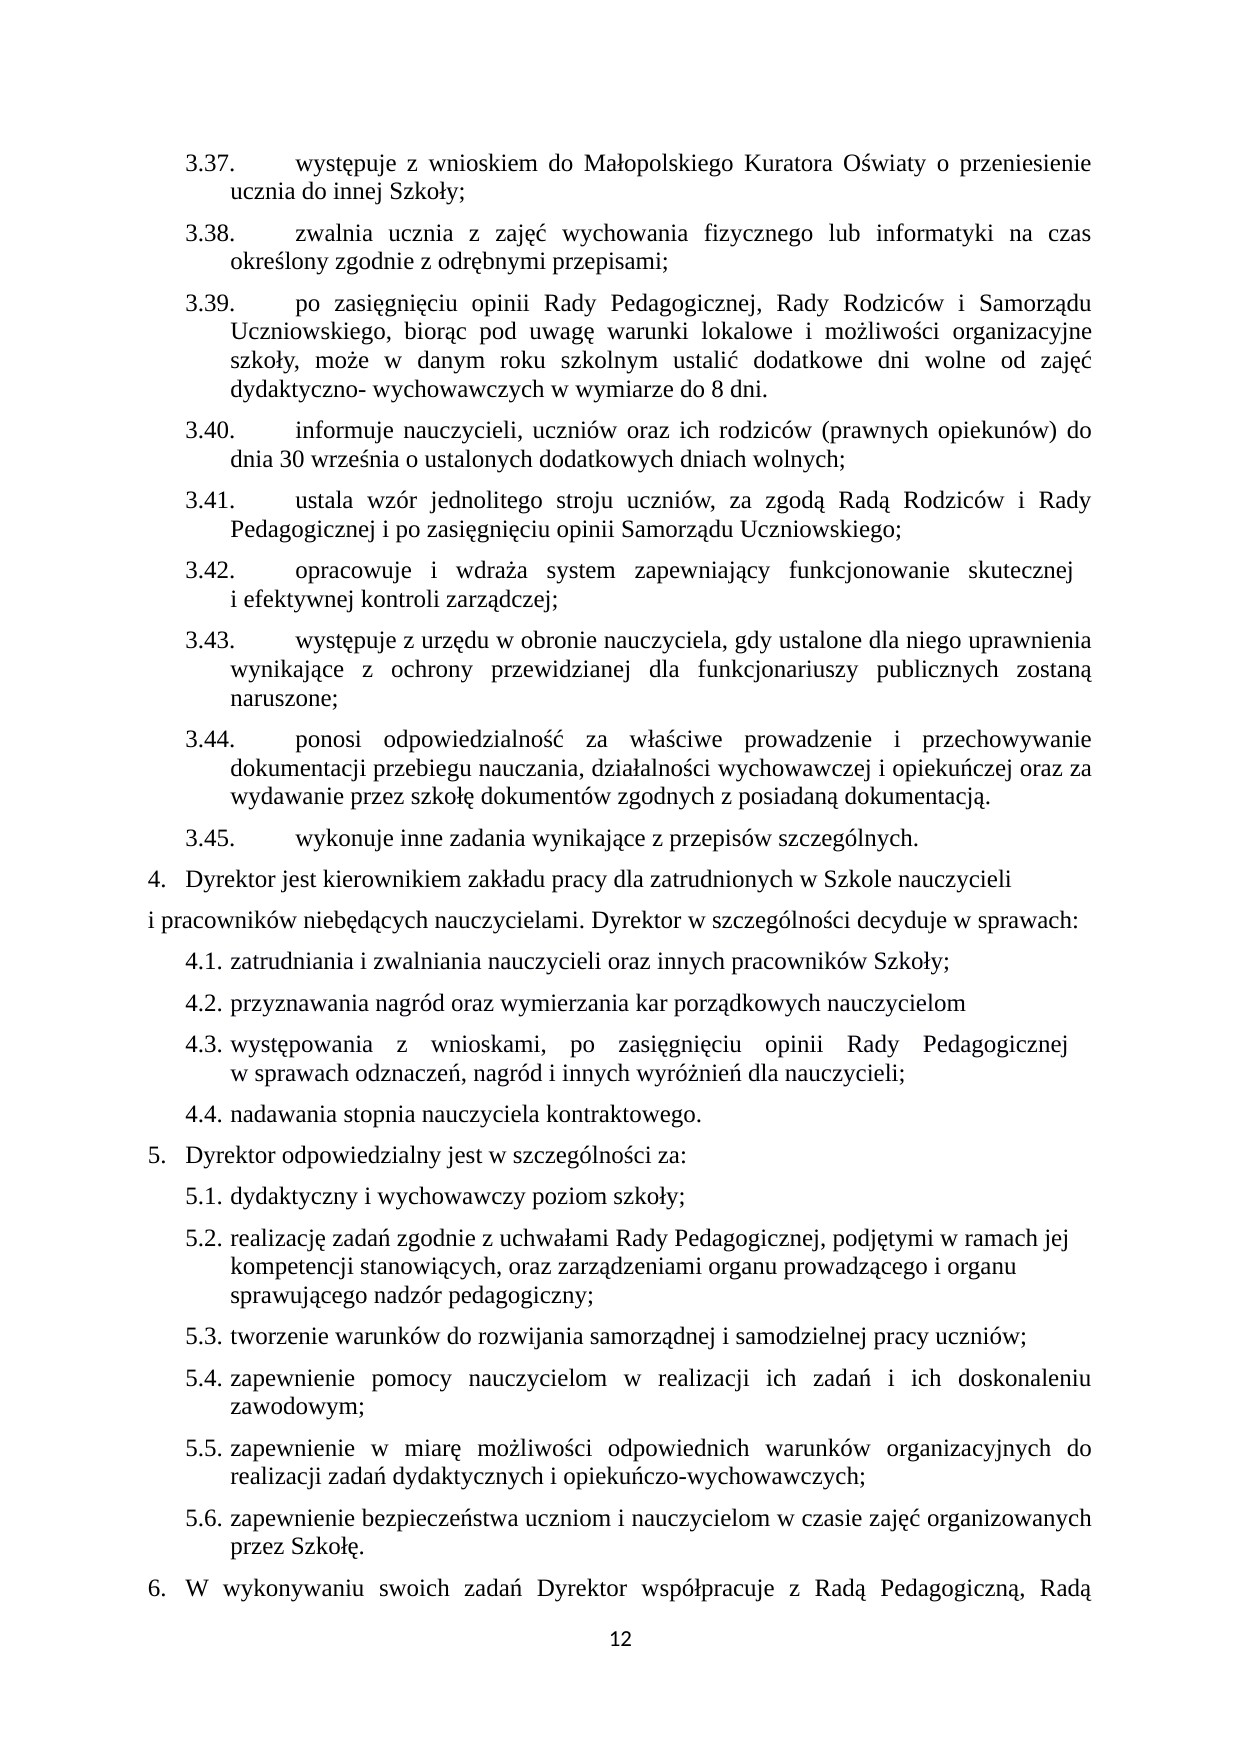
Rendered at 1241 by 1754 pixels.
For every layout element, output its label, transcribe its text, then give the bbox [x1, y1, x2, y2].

list Dyrektor jest kierownikiem zakładu pracy dla zatrudnionych w Szkole nauczycieli [148, 864, 1093, 893]
list występuje z urzędu w obronie nauczyciela, gdy ustalone dla niego uprawnienia wynikające z ochrony przewidzianej dla funkcjonariuszy publicznych zostaną naruszone; [185, 625, 1093, 711]
list wykonuje inne zadania wynikające z przepisów szczególnych. [185, 823, 1093, 851]
list przyznawania nagród oraz wymierzania kar porządkowych nauczycielom [185, 988, 1093, 1016]
list realizację zadań zgodnie z uchwałami Rady Pedagogicznej, podjętymi w ramach jej kompetencji stanowiących, oraz zarządzeniami organu prowadzącego i organu sprawującego nadzór pedagogiczny; [185, 1223, 1093, 1309]
list nadawania stopnia nauczyciela kontraktowego. [185, 1099, 1093, 1128]
list informuje nauczycieli, uczniów oraz ich rodziców (prawnych opiekunów) do dnia 30 września o ustalonych dodatkowych dniach wolnych; [185, 415, 1093, 473]
list opracowuje i wdraża system zapewniający funkcjonowanie skutecznej i efektywnej kontroli zarządczej; [185, 555, 1093, 613]
list zapewnienie pomocy nauczycielom w realizacji ich zadań i ich doskonaleniu zawodowym; [185, 1363, 1093, 1420]
list występowania z wnioskami, po zasięgnięciu opinii Rady Pedagogicznej w sprawach odznaczeń, nagród i innych wyróżnień dla nauczycieli; [185, 1029, 1093, 1086]
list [148, 1573, 1093, 1601]
list ponosi odpowiedzialność za właściwe prowadzenie i przechowywanie dokumentacji przebiegu nauczania, działalności wychowawczej i opiekuńczej oraz za wydawanie przez szkołę dokumentów zgodnych z posiadaną dokumentacją. [185, 724, 1093, 810]
text i pracowników niebędących nauczycielami. Dyrektor w szczególności decyduje w sprawach: [148, 905, 1093, 934]
list występuje z wnioskiem do Małopolskiego Kuratora Oświaty o przeniesienie ucznia do innej Szkoły; [185, 148, 1093, 205]
list zwalnia ucznia z zajęć wychowania fizycznego lub informatyki na czas określony zgodnie z odrębnymi przepisami; [185, 218, 1093, 275]
list zapewnienie w miarę możliwości odpowiednich warunków organizacyjnych do realizacji zadań dydaktycznych i opiekuńczo-wychowawczych; [185, 1433, 1093, 1490]
list zapewnienie bezpieczeństwa uczniom i nauczycielom w czasie zajęć organizowanych przez Szkołę. [185, 1503, 1093, 1560]
list Dyrektor odpowiedzialny jest w szczególności za: [148, 1140, 1093, 1169]
list po zasięgnięciu opinii Rady Pedagogicznej, Rady Rodziców i Samorządu Uczniowskiego, biorąc pod uwagę warunki lokalowe i możliwości organizacyjne szkoły, może w danym roku szkolnym ustalić dodatkowe dni wolne od zajęć dydaktyczno- wychowawczych w wymiarze do 8 dni. [185, 288, 1093, 403]
list tworzenie warunków do rozwijania samorządnej i samodzielnej pracy uczniów; [185, 1321, 1093, 1350]
list zatrudniania i zwalniania nauczycieli oraz innych pracowników Szkoły; [185, 946, 1093, 975]
list ustala wzór jednolitego stroju uczniów, za zgodą Radą Rodziców i Rady Pedagogicznej i po zasięgnięciu opinii Samorządu Uczniowskiego; [185, 485, 1093, 543]
list dydaktyczny i wychowawczy poziom szkoły; [185, 1181, 1093, 1210]
